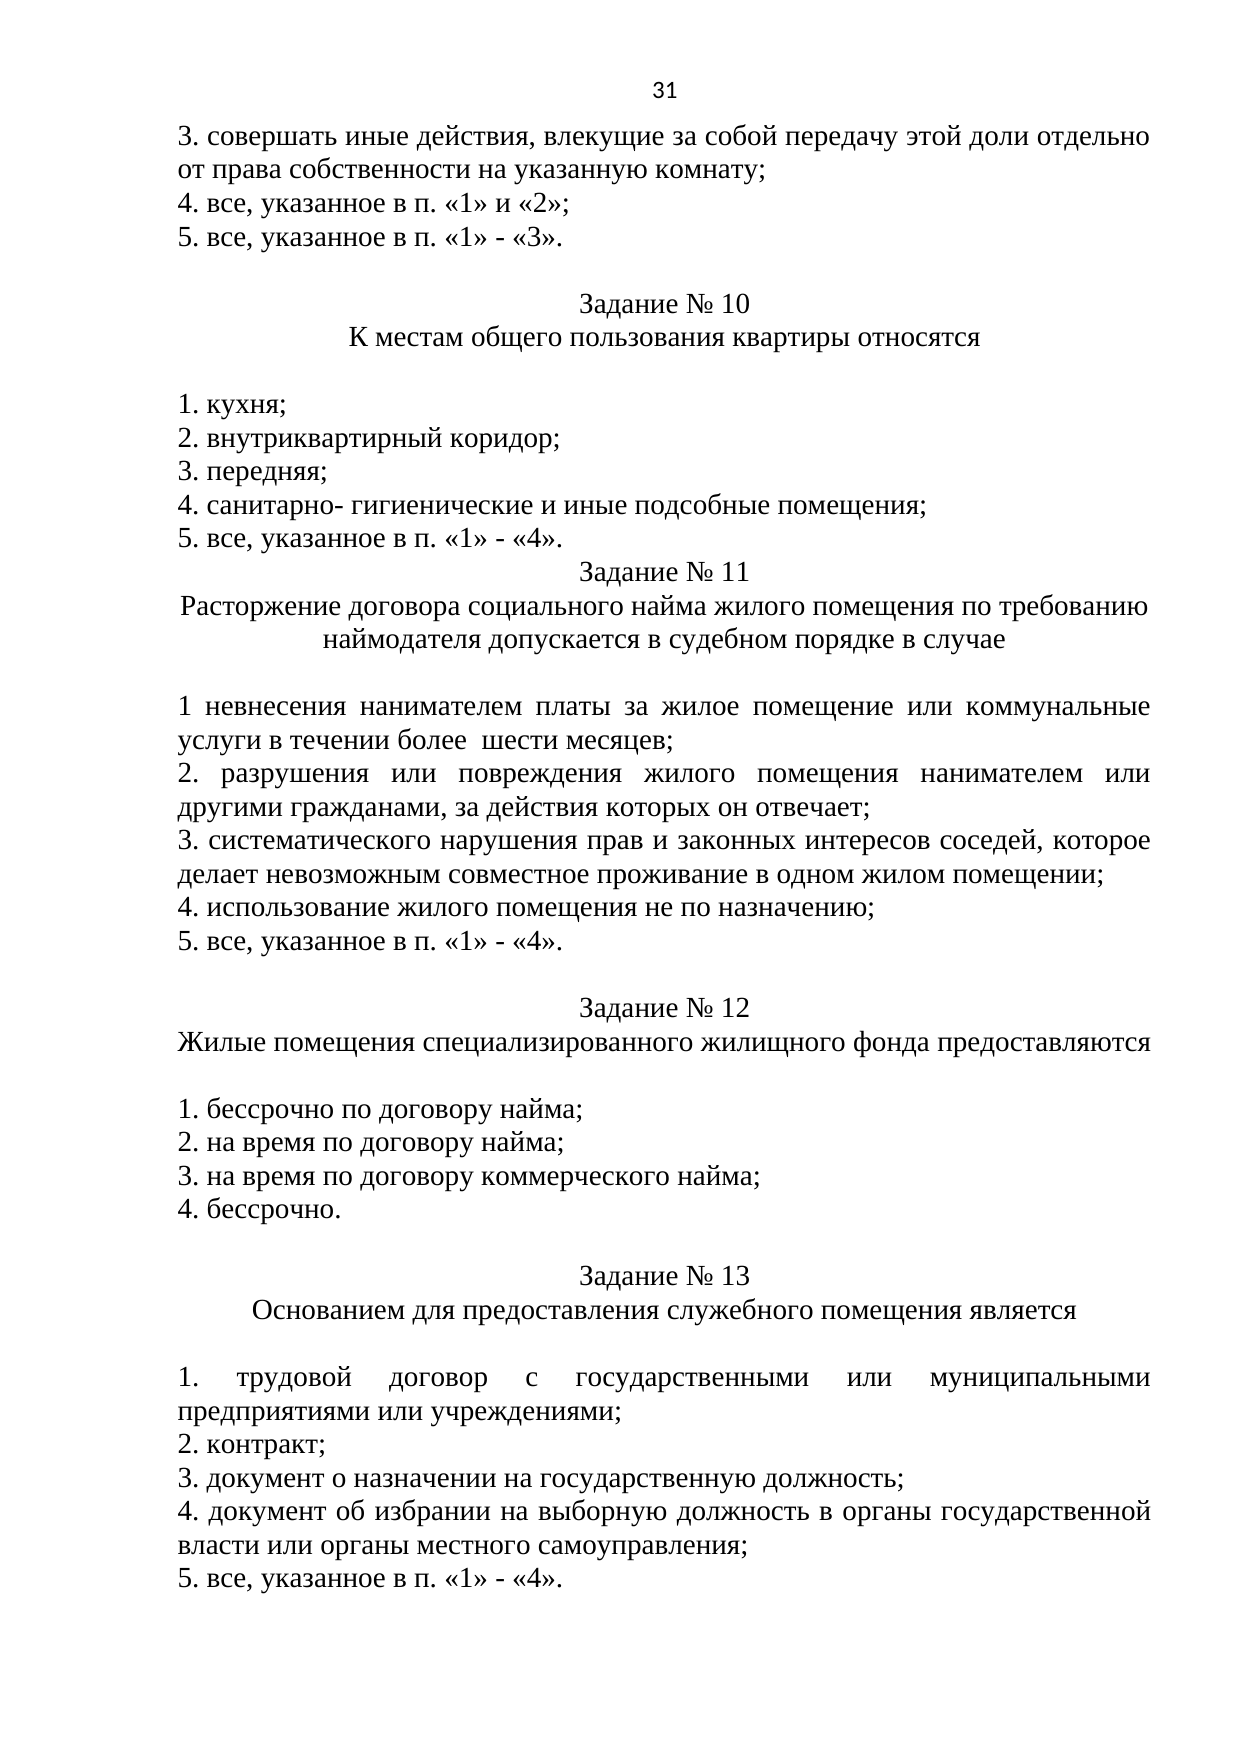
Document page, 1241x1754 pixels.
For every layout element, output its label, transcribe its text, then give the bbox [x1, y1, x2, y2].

text 3. документ о назначении на государственную должность; [177, 1460, 1152, 1493]
text 1. трудовой договор с государственными или муниципальными предприятиями или учреждениями; [177, 1359, 1152, 1426]
text 4. документ об избрании на выборную должность в органы государственной власти или органы местного самоуправления; [177, 1493, 1152, 1560]
text 2. внутриквартирный коридор; [177, 420, 1152, 453]
text Задание № 11 [177, 554, 1152, 588]
text 4. бессрочно. [177, 1191, 1152, 1225]
text 2. разрушения или повреждения жилого помещения нанимателем или другими гражданами, за действия которых он отвечает; [177, 755, 1152, 822]
text Расторжение договора социального найма жилого помещения по требованию наймодателя допускается в судебном порядке в случае [177, 588, 1152, 655]
text Задание № 13 [177, 1258, 1152, 1292]
text 3. на время по договору коммерческого найма; [177, 1158, 1152, 1191]
text 4. использование жилого помещения не по назначению; [177, 889, 1152, 923]
text 5. все, указанное в п. «1» - «4». [177, 521, 1152, 554]
text 2. на время по договору найма; [177, 1124, 1152, 1158]
text Жилые помещения специализированного жилищного фонда предоставляются [177, 1024, 1152, 1057]
text 1. бессрочно по договору найма; [177, 1091, 1152, 1124]
text 3. систематического нарушения прав и законных интересов соседей, которое делает невозможным совместное проживание в одном жилом помещении; [177, 822, 1152, 889]
text 5. все, указанное в п. «1» - «4». [177, 923, 1152, 957]
text 2. контракт; [177, 1426, 1152, 1460]
text К местам общего пользования квартиры относятся [177, 319, 1152, 353]
text 5. все, указанное в п. «1» - «4». [177, 1560, 1152, 1594]
text 4. все, указанное в п. «1» и «2»; [177, 185, 1152, 219]
text 3. передняя; [177, 453, 1152, 487]
text Задание № 10 [177, 286, 1152, 319]
text Основанием для предоставления служебного помещения является [177, 1292, 1152, 1326]
text 4. санитарно- гигиенические и иные подсобные помещения; [177, 487, 1152, 521]
text 3. совершать иные действия, влекущие за собой передачу этой доли отдельно от права собственности на указанную комнату; [177, 118, 1152, 185]
text Задание № 12 [177, 990, 1152, 1024]
text 1. кухня; [177, 386, 1152, 420]
text 1 невнесения нанимателем платы за жилое помещение или коммунальные услуги в течении более шести месяцев; [177, 688, 1152, 755]
text 5. все, указанное в п. «1» - «3». [177, 219, 1152, 252]
